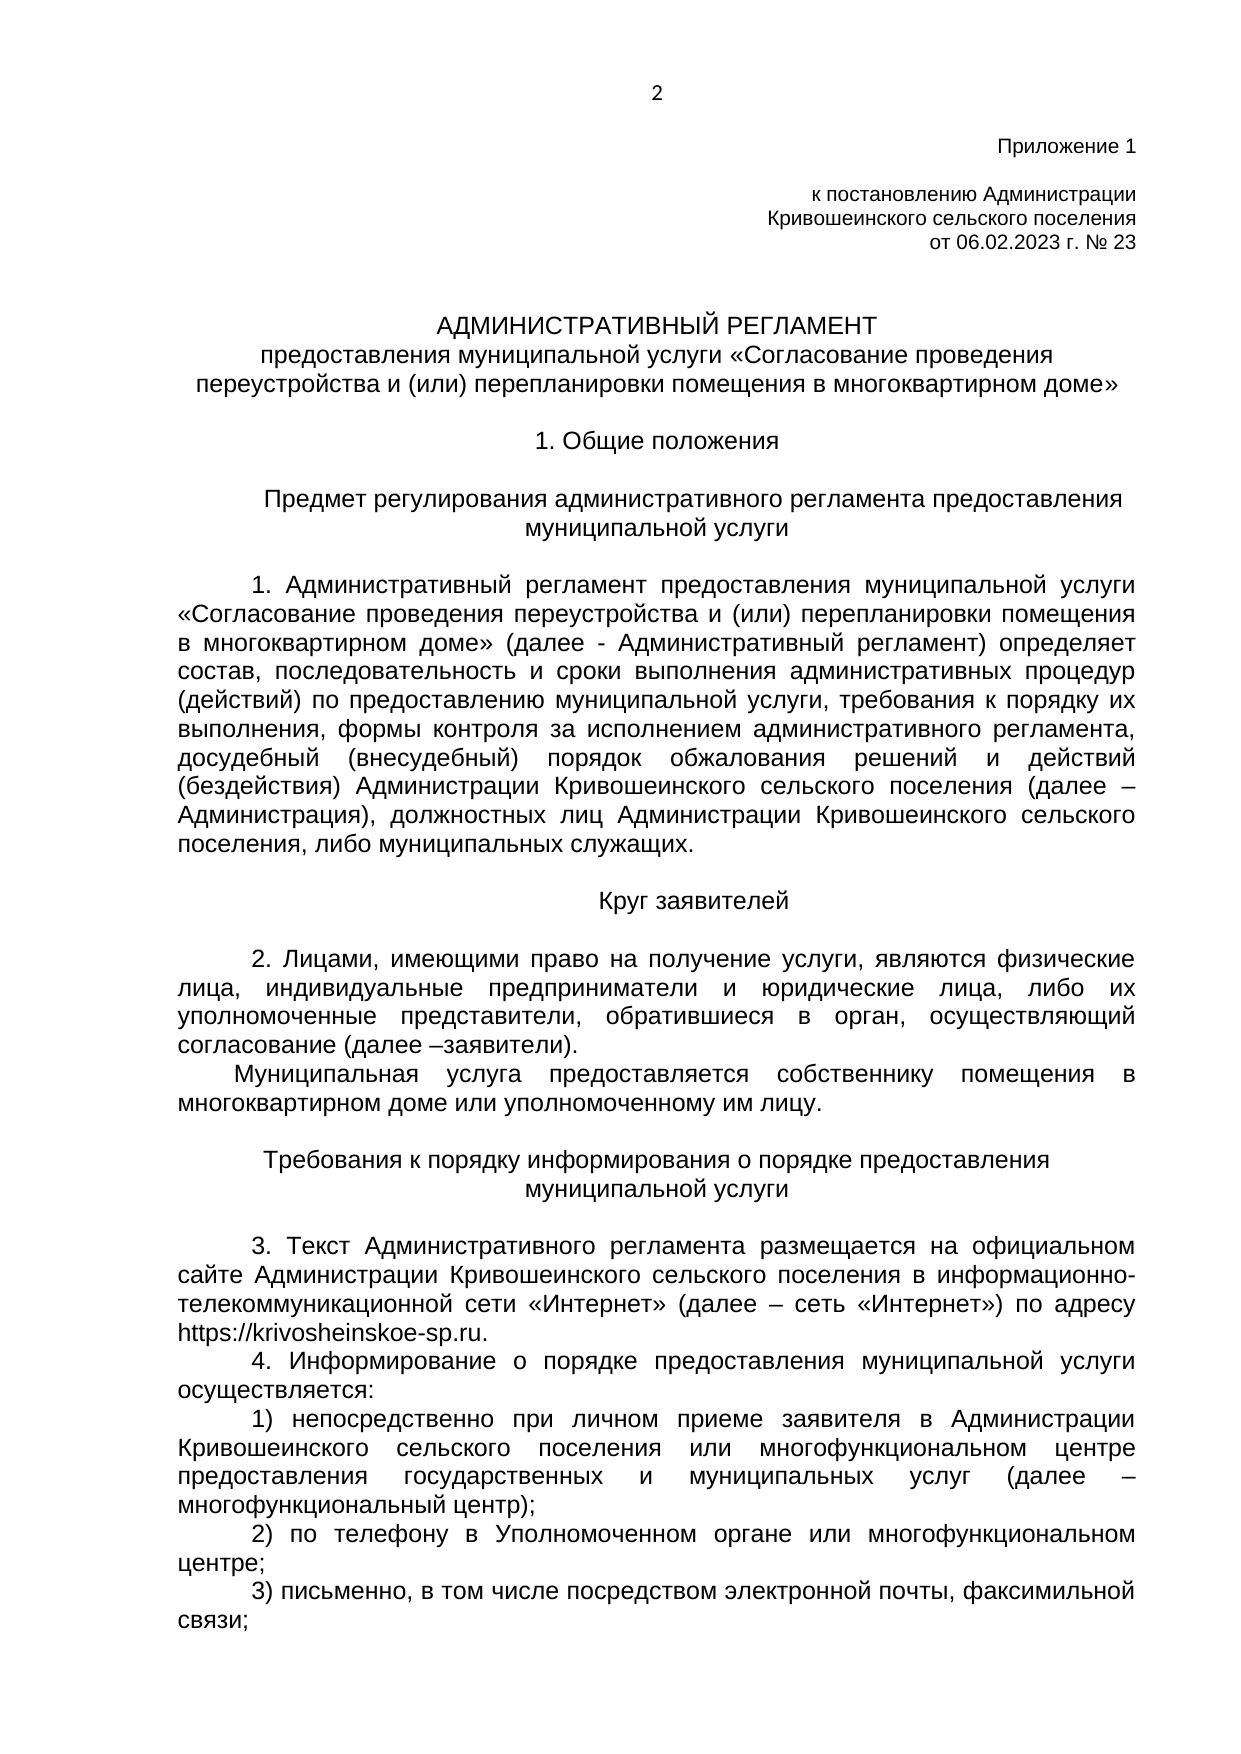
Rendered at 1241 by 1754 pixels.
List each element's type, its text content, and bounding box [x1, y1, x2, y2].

text 1. Общие положения [177, 426, 1137, 455]
text 1) непосредственно при личном приеме заявителя в Администрации Кривошеинского сельского поселения или многофункциональном центре предоставления государственных и муниципальных услуг (далее – многофункциональный центр); [177, 1404, 1137, 1519]
text к постановлению Администрации [177, 182, 1137, 206]
text 4. Информирование о порядке предоставления муниципальной услуги осуществляется: [177, 1346, 1137, 1404]
text предоставления муниципальной услуги «Согласование проведения переустройства и (или) перепланировки помещения в многоквартирном доме» [177, 340, 1137, 397]
text Круг заявителей [177, 886, 1137, 915]
text Приложение 1 [177, 134, 1137, 158]
text 1. Административный регламент предоставления муниципальной услуги «Согласование проведения переустройства и (или) перепланировки помещения в многоквартирном доме» (далее - Административный регламент) определяет состав, последовательность и сроки выполнения административных процедур (действий) по предоставлению муниципальной услуги, требования к порядку их выполнения, формы контроля за исполнением административного регламента, досудебный (внесудебный) порядок обжалования решений и действий (бездействия) Администрации Кривошеинского сельского поселения (далее – Администрация), должностных лиц Администрации Кривошеинского сельского поселения, либо муниципальных служащих. [177, 570, 1137, 857]
text Кривошеинского сельского поселения [177, 206, 1137, 230]
text Предмет регулирования административного регламента предоставления муниципальной услуги [177, 484, 1137, 541]
text от 06.02.2023 г. № 23 [177, 230, 1137, 254]
text 3) письменно, в том числе посредством электронной почты, факсимильной связи; [177, 1576, 1137, 1634]
text 3. Текст Административного регламента размещается на официальном сайте Администрации Кривошеинского сельского поселения в информационно-телекоммуникационной сети «Интернет» (далее – сеть «Интернет») по адресу https://krivosheinskoe-sp.ru. [177, 1231, 1137, 1346]
text 2) по телефону в Уполномоченном органе или многофункциональном центре; [177, 1519, 1137, 1576]
text Муниципальная услуга предоставляется собственнику помещения в многоквартирном доме или уполномоченному им лицу. [177, 1059, 1137, 1116]
text Требования к порядку информирования о порядке предоставления муниципальной услуги [177, 1145, 1137, 1202]
text 2. Лицами, имеющими право на получение услуги, являются физические лица, индивидуальные предприниматели и юридические лица, либо их уполномоченные представители, обратившиеся в орган, осуществляющий согласование (далее –заявители). [177, 944, 1137, 1059]
text АДМИНИСТРАТИВНЫЙ РЕГЛАМЕНТ [177, 311, 1137, 340]
